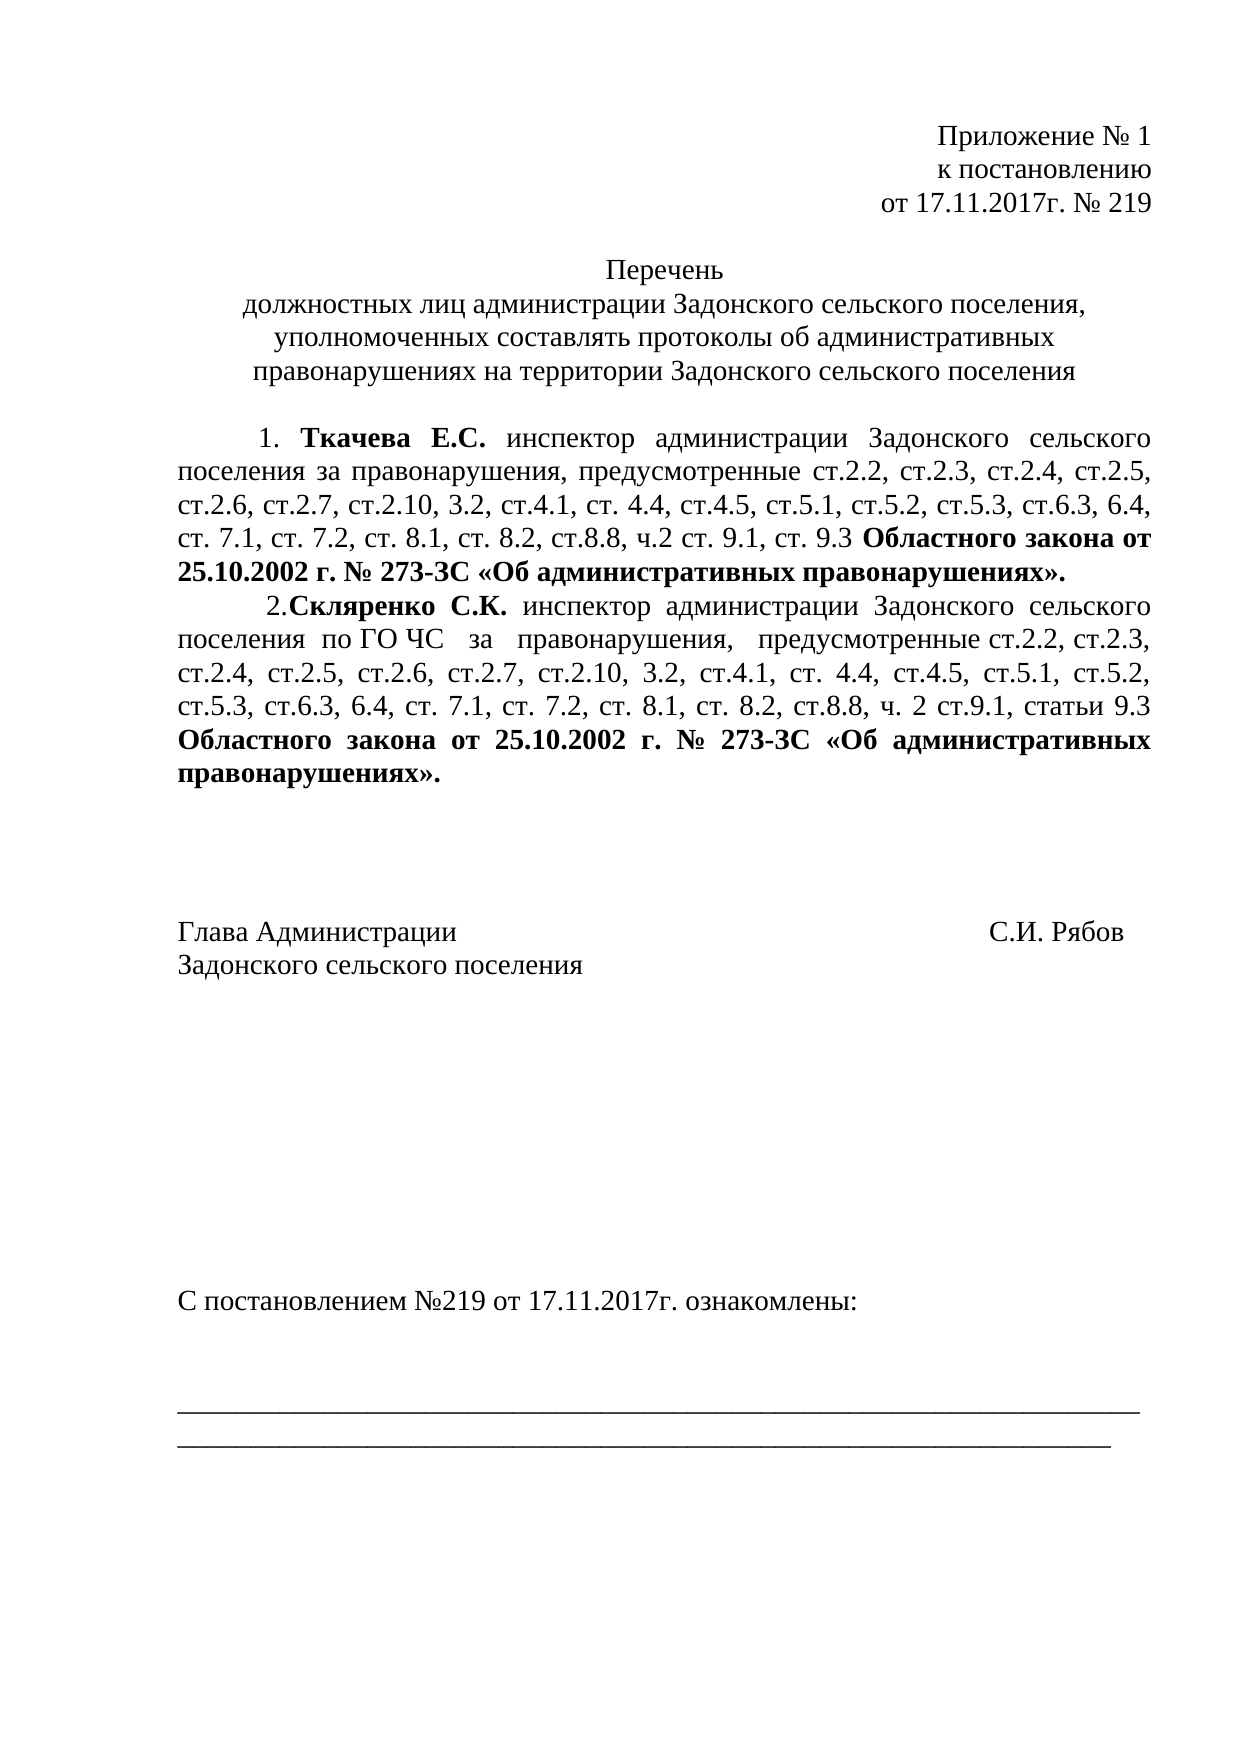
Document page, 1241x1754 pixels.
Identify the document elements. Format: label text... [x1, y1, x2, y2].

text 1. Ткачева Е.С. инспектор администрации Задонского сельского поселения за правонарушения, предусмотренные ст.2.2, ст.2.3, ст.2.4, ст.2.5, ст.2.6, ст.2.7, ст.2.10, 3.2, ст.4.1, ст. 4.4, ст.4.5, ст.5.1, ст.5.2, ст.5.3, ст.6.3, 6.4, ст. 7.1, ст. 7.2, ст. 8.1, ст. 8.2, ст.8.8, ч.2 ст. 9.1, ст. 9.3 Областного закона от 25.10.2002 г. № 273-ЗС «Об административных правонарушениях». [177, 420, 1152, 588]
text Приложение № 1 [177, 118, 1152, 152]
text от 17.11.2017г. № 219 [177, 185, 1152, 219]
text к постановлению [177, 152, 1152, 185]
text С постановлением №219 от 17.11.2017г. ознакомлены: [177, 1283, 1152, 1316]
text Задонского сельского поселения [177, 947, 1152, 981]
text __________________________________________________________________________________________________________________________________ [177, 1383, 1152, 1450]
text 2.Скляренко С.К. инспектор администрации Задонского сельского поселения по ГО ЧС за правонарушения, предусмотренные ст.2.2, ст.2.3, ст.2.4, ст.2.5, ст.2.6, ст.2.7, ст.2.10, 3.2, ст.4.1, ст. 4.4, ст.4.5, ст.5.1, ст.5.2, ст.5.3, ст.6.3, 6.4, ст. 7.1, ст. 7.2, ст. 8.1, ст. 8.2, ст.8.8, ч. 2 ст.9.1, статьи 9.3 Областного закона от 25.10.2002 г. № 273-ЗС «Об административных правонарушениях». [177, 588, 1152, 789]
text должностных лиц администрации Задонского сельского поселения, уполномоченных составлять протоколы об административных правонарушениях на территории Задонского сельского поселения [177, 286, 1152, 386]
text Перечень [177, 252, 1152, 286]
text Глава Администрации С.И. Рябов [177, 914, 1152, 947]
